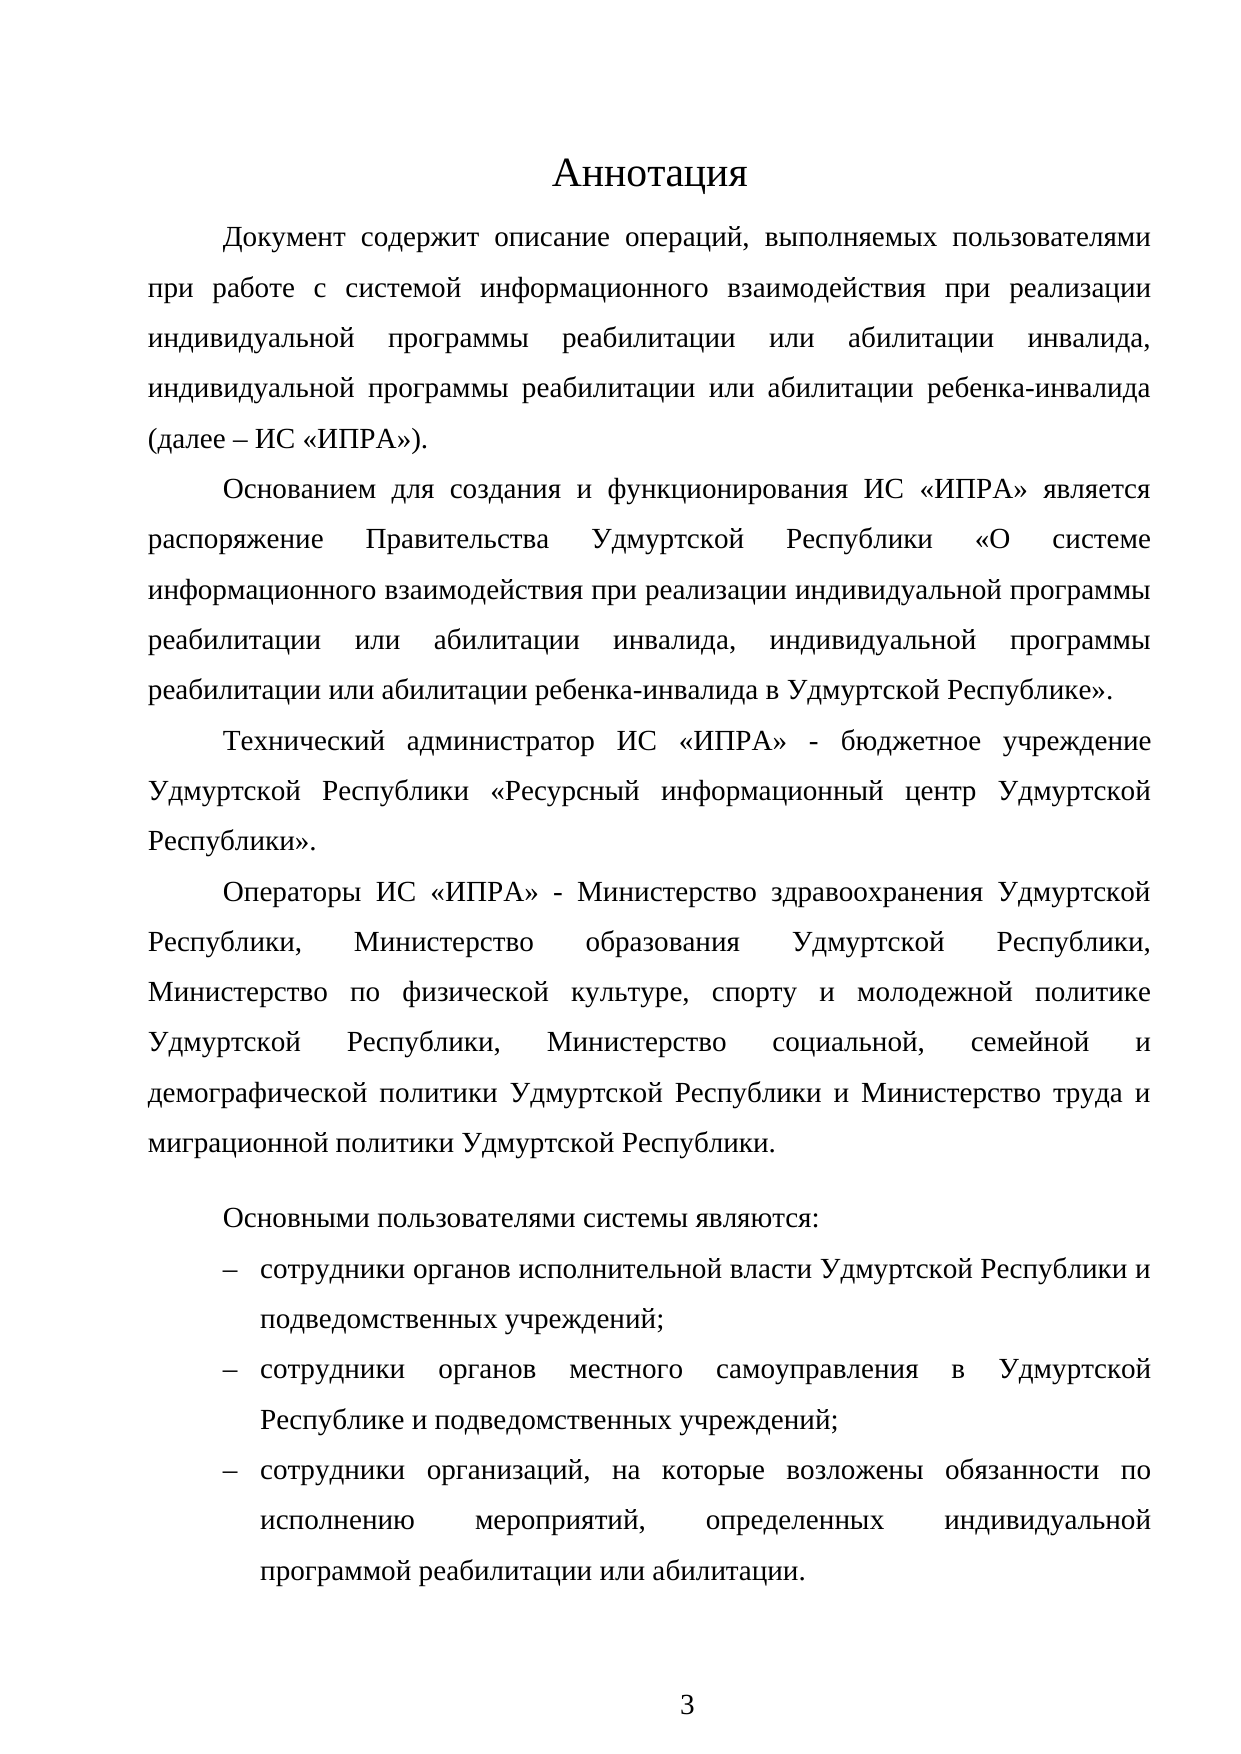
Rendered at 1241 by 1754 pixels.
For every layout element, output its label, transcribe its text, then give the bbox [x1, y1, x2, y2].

text Технический администратор ИС «ИПРА» - бюджетное учреждение Удмуртской Республики «Ресурсный информационный центр Удмуртской Республики». [148, 723, 1152, 857]
list сотрудники органов местного самоуправления в Удмуртской Республике и подведомственных учреждений; [223, 1351, 1152, 1435]
text Документ содержит описание операций, выполняемых пользователями при работе с системой информационного взаимодействия при реализации индивидуальной программы реабилитации или абилитации инвалида, индивидуальной программы реабилитации или абилитации ребенка-инвалида (далее – ИС «ИПРА»). [148, 219, 1152, 454]
list сотрудники органов исполнительной власти Удмуртской Республики и подведомственных учреждений; [223, 1251, 1152, 1335]
subtitle Аннотация [148, 148, 1152, 196]
text Основанием для создания и функционирования ИС «ИПРА» является распоряжение Правительства Удмуртской Республики «О системе информационного взаимодействия при реализации индивидуальной программы реабилитации или абилитации инвалида, индивидуальной программы реабилитации или абилитации ребенка-инвалида в Удмуртской Республике». [148, 471, 1152, 706]
text Операторы ИС «ИПРА» - Министерство здравоохранения Удмуртской Республики, Министерство образования Удмуртской Республики, Министерство по физической культуре, спорту и молодежной политике Удмуртской Республики, Министерство социальной, семейной и демографической политики Удмуртской Республики и Министерство труда и миграционной политики Удмуртской Республики. [148, 874, 1152, 1159]
list сотрудники организаций, на которые возложены обязанности по исполнению мероприятий, определенных индивидуальной программой реабилитации или абилитации. [223, 1452, 1152, 1586]
text Основными пользователями системы являются: [148, 1201, 1152, 1234]
